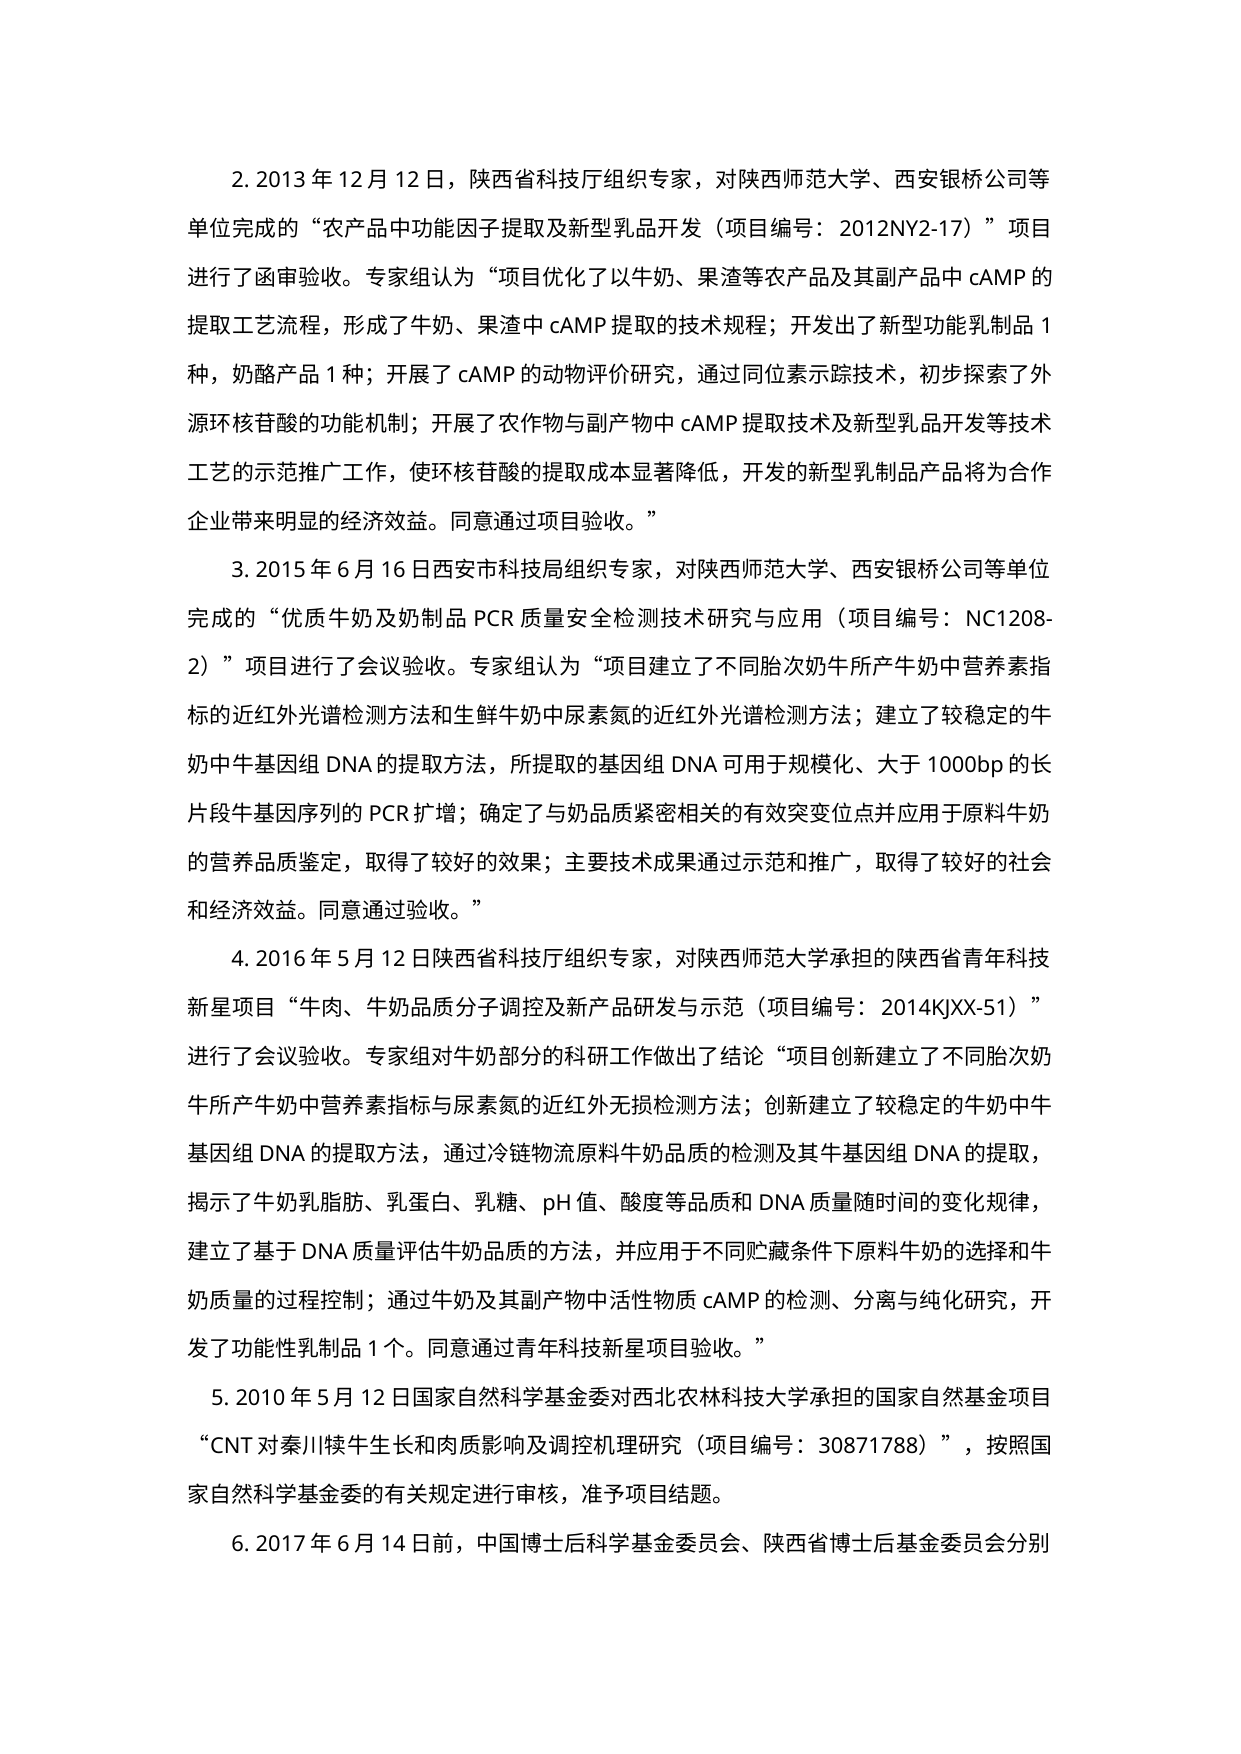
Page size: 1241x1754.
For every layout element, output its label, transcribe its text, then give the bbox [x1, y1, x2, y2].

text 2. 2013年12月12日，陕西省科技厅组织专家，对陕西师范大学、西安银桥公司等单位完成的“农产品中功能因子提取及新型乳品开发（项目编号：2012NY2-17）”项目进行了函审验收。专家组认为“项目优化了以牛奶、果渣等农产品及其副产品中cAMP的提取工艺流程，形成了牛奶、果渣中cAMP提取的技术规程；开发出了新型功能乳制品1种，奶酪产品1种；开展了cAMP的动物评价研究，通过同位素示踪技术，初步探索了外源环核苷酸的功能机制；开展了农作物与副产物中cAMP提取技术及新型乳品开发等技术工艺的示范推广工作，使环核苷酸的提取成本显著降低，开发的新型乳制品产品将为合作企业带来明显的经济效益。同意通过项目验收。” [187, 162, 1053, 536]
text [187, 1525, 1053, 1558]
text 4. 2016年5月12日陕西省科技厅组织专家，对陕西师范大学承担的陕西省青年科技新星项目“牛肉、牛奶品质分子调控及新产品研发与示范（项目编号：2014KJXX-51）”进行了会议验收。专家组对牛奶部分的科研工作做出了结论“项目创新建立了不同胎次奶牛所产牛奶中营养素指标与尿素氮的近红外无损检测方法；创新建立了较稳定的牛奶中牛基因组DNA的提取方法，通过冷链物流原料牛奶品质的检测及其牛基因组DNA的提取，揭示了牛奶乳脂肪、乳蛋白、乳糖、pH值、酸度等品质和DNA质量随时间的变化规律，建立了基于DNA质量评估牛奶品质的方法，并应用于不同贮藏条件下原料牛奶的选择和牛奶质量的过程控制；通过牛奶及其副产物中活性物质cAMP的检测、分离与纯化研究，开发了功能性乳制品1个。同意通过青年科技新星项目验收。” [187, 941, 1053, 1364]
text 3. 2015年6月16日西安市科技局组织专家，对陕西师范大学、西安银桥公司等单位完成的“优质牛奶及奶制品PCR质量安全检测技术研究与应用（项目编号：NC1208-2）”项目进行了会议验收。专家组认为“项目建立了不同胎次奶牛所产牛奶中营养素指标的近红外光谱检测方法和生鲜牛奶中尿素氮的近红外光谱检测方法；建立了较稳定的牛奶中牛基因组DNA的提取方法，所提取的基因组DNA可用于规模化、大于1000bp的长片段牛基因序列的PCR扩增；确定了与奶品质紧密相关的有效突变位点并应用于原料牛奶的营养品质鉴定，取得了较好的效果；主要技术成果通过示范和推广，取得了较好的社会和经济效益。同意通过验收。” [187, 552, 1053, 925]
text 5. 2010年5月12日国家自然科学基金委对西北农林科技大学承担的国家自然基金项目“CNT对秦川犊牛生长和肉质影响及调控机理研究（项目编号：30871788）”，按照国家自然科学基金委的有关规定进行审核，准予项目结题。 [187, 1379, 1053, 1509]
